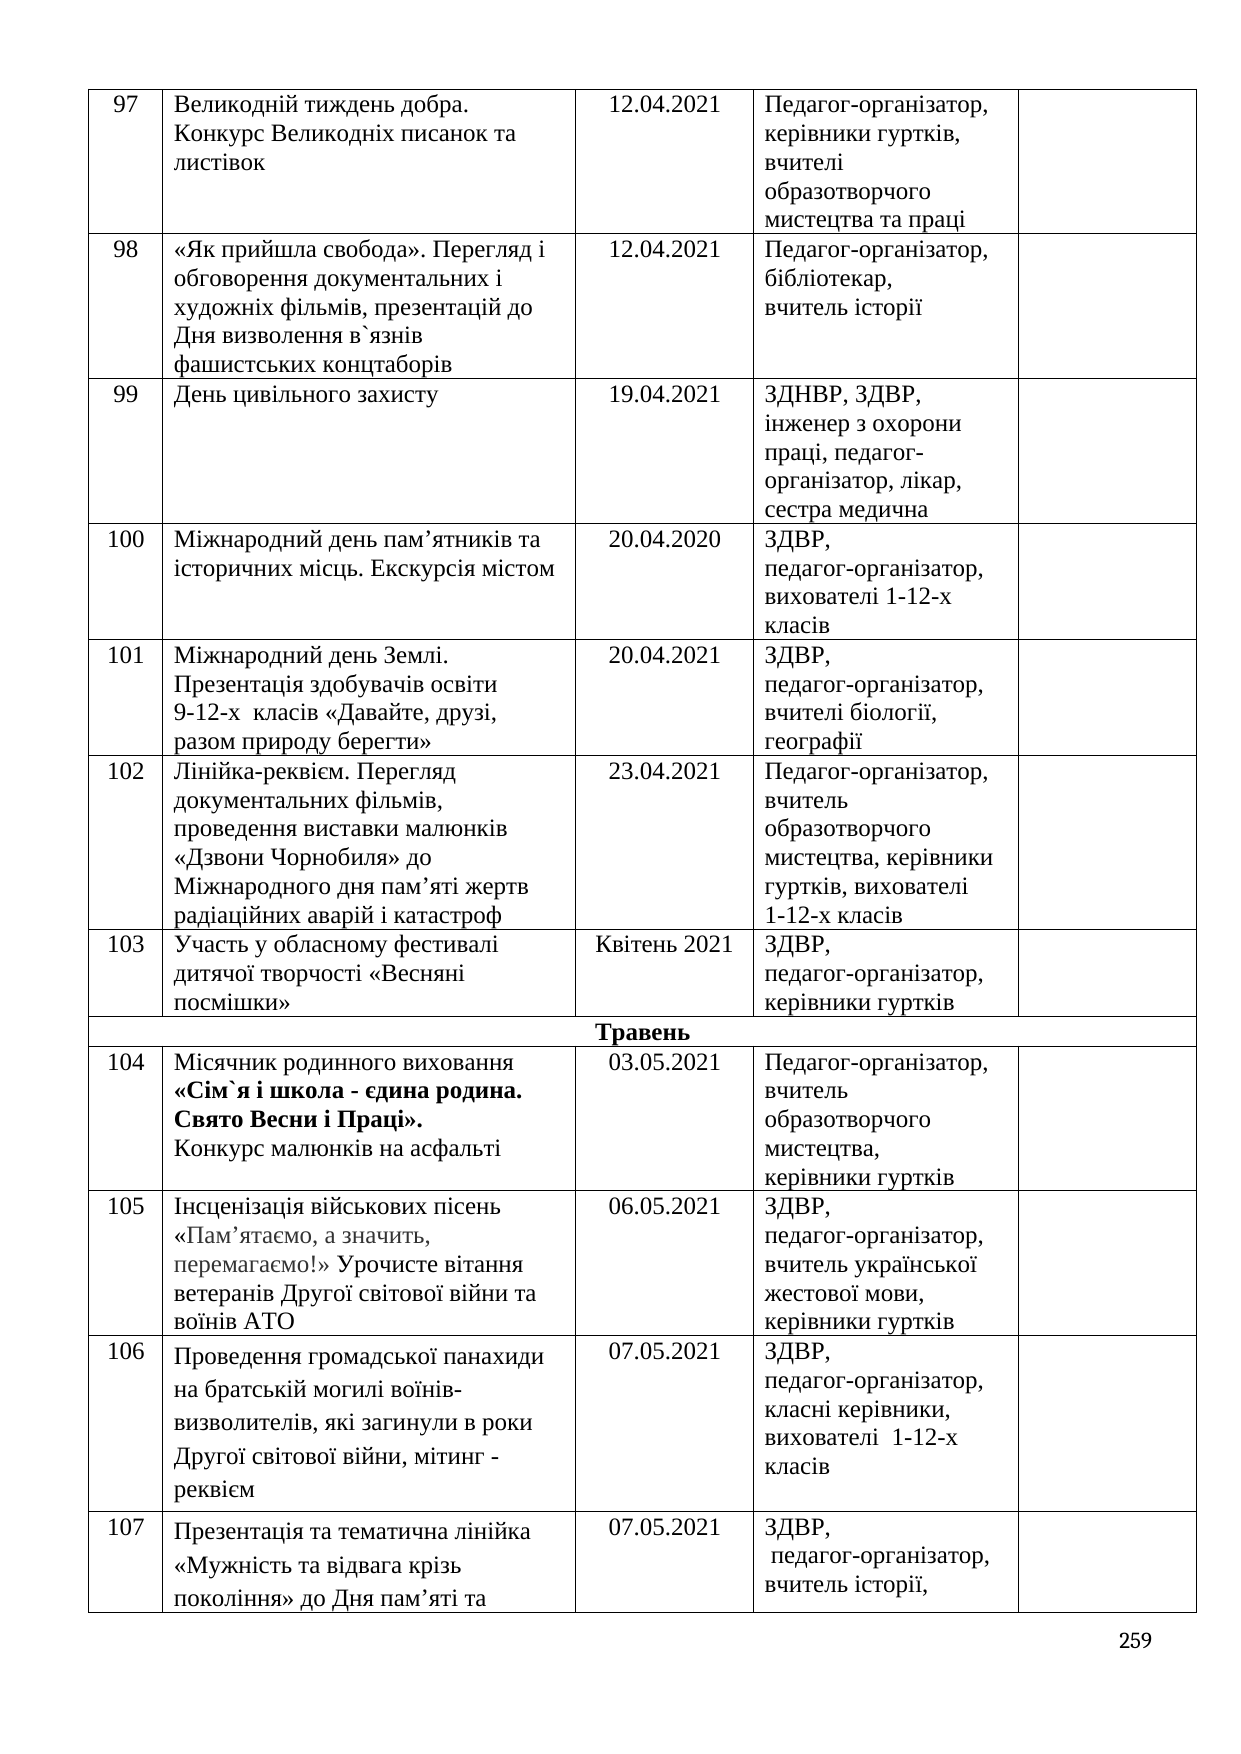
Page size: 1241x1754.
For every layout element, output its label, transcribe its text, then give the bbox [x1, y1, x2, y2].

table_cell 07.05.2021 [576, 1336, 753, 1511]
table_cell 07.05.2021 [576, 1512, 753, 1612]
table_cell 100 [89, 524, 162, 639]
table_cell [754, 1512, 1018, 1612]
table_cell [1019, 379, 1196, 523]
table_cell 19.04.2021 [576, 379, 753, 523]
table_cell [1019, 1047, 1196, 1190]
table_cell 20.04.2021 [576, 640, 753, 755]
table_cell Проведення громадської панахиди на братській могилі воїнів-визволителів, які загинули в роки Другої світової війни, мітинг -реквієм [163, 1336, 575, 1511]
table_cell 106 [89, 1336, 162, 1511]
table_cell Лінійка-реквієм. Перегляд документальних фільмів, проведення виставки малюнків «Дзвони Чорнобиля» до Міжнародного дня пам’яті жертв радіаційних аварій і катастроф [163, 756, 575, 928]
table_cell [1019, 1512, 1196, 1612]
table_cell День цивільного захисту [163, 379, 575, 523]
table_cell 12.04.2021 [576, 90, 753, 233]
table_cell «Як прийшла свобода». Перегляд і обговорення документальних і художніх фільмів, презентацій до Дня визволення в`язнів фашистських концтаборів [163, 234, 575, 378]
table_cell ЗДВР, педагог-організатор, вчитель української жестової мови, керівники гуртків [754, 1191, 1018, 1335]
table_cell [1019, 756, 1196, 928]
table_cell [1019, 234, 1196, 378]
table_cell 103 [89, 930, 162, 1016]
table_cell 104 [89, 1047, 162, 1190]
table_cell Інсценізація військових пісень «Пам’ятаємо, а значить, перемагаємо!» Урочисте вітання ветеранів Другої світової війни та воїнів АТО [163, 1191, 575, 1335]
table_cell 98 [89, 234, 162, 378]
table_cell [1019, 524, 1196, 639]
table_cell Міжнародний день Землі. Презентація здобувачів освіти 9-12-х класів «Давайте, друзі, разом природу берегти» [163, 640, 575, 755]
table_cell Місячник родинного виховання «Сім`я і школа - єдина родина. Свято Весни і Праці». Конкурс малюнків на асфальті [163, 1047, 575, 1190]
table_cell [1019, 1336, 1196, 1511]
table_cell Педагог-організатор, керівники гуртків, вчителі образотворчого мистецтва та праці [754, 90, 1018, 233]
table_cell 107 [89, 1512, 162, 1612]
table_cell Великодній тиждень добра. Конкурс Великодніх писанок та листівок [163, 90, 575, 233]
table_cell 06.05.2021 [576, 1191, 753, 1335]
table_cell 101 [89, 640, 162, 755]
table_cell 99 [89, 379, 162, 523]
table_cell 20.04.2020 [576, 524, 753, 639]
table_cell ЗДВР, педагог-організатор, вчителі біології, географії [754, 640, 1018, 755]
table_cell [1019, 1191, 1196, 1335]
table_cell Педагог-організатор, вчитель образотворчого мистецтва, керівники гуртків, вихователі 1-12-х класів [754, 756, 1018, 928]
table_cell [163, 1512, 575, 1612]
table_cell ЗДНВР, ЗДВР, інженер з охорони праці, педагог-організатор, лікар, сестра медична [754, 379, 1018, 523]
table_cell Педагог-організатор, вчитель образотворчого мистецтва, керівники гуртків [754, 1047, 1018, 1190]
table_cell Участь у обласному фестивалі дитячої творчості «Весняні посмішки» [163, 930, 575, 1016]
table_cell ЗДВР, педагог-організатор, класні керівники, вихователі 1-12-х класів [754, 1336, 1018, 1511]
table_cell 105 [89, 1191, 162, 1335]
table_cell 12.04.2021 [576, 234, 753, 378]
table_cell [1019, 90, 1196, 233]
table_cell [1019, 930, 1196, 1016]
table_cell Квітень 2021 [576, 930, 753, 1016]
table_cell Травень [89, 1017, 1196, 1046]
table_cell Педагог-організатор, бібліотекар, вчитель історії [754, 234, 1018, 378]
table_cell ЗДВР, педагог-організатор, керівники гуртків [754, 930, 1018, 1016]
table_cell Міжнародний день пам’ятників та історичних місць. Екскурсія містом [163, 524, 575, 639]
table_cell [1019, 640, 1196, 755]
table_cell 03.05.2021 [576, 1047, 753, 1190]
table_cell ЗДВР, педагог-організатор, вихователі 1-12-х класів [754, 524, 1018, 639]
table_cell 97 [89, 90, 162, 233]
table_cell 102 [89, 756, 162, 928]
table_cell 23.04.2021 [576, 756, 753, 928]
